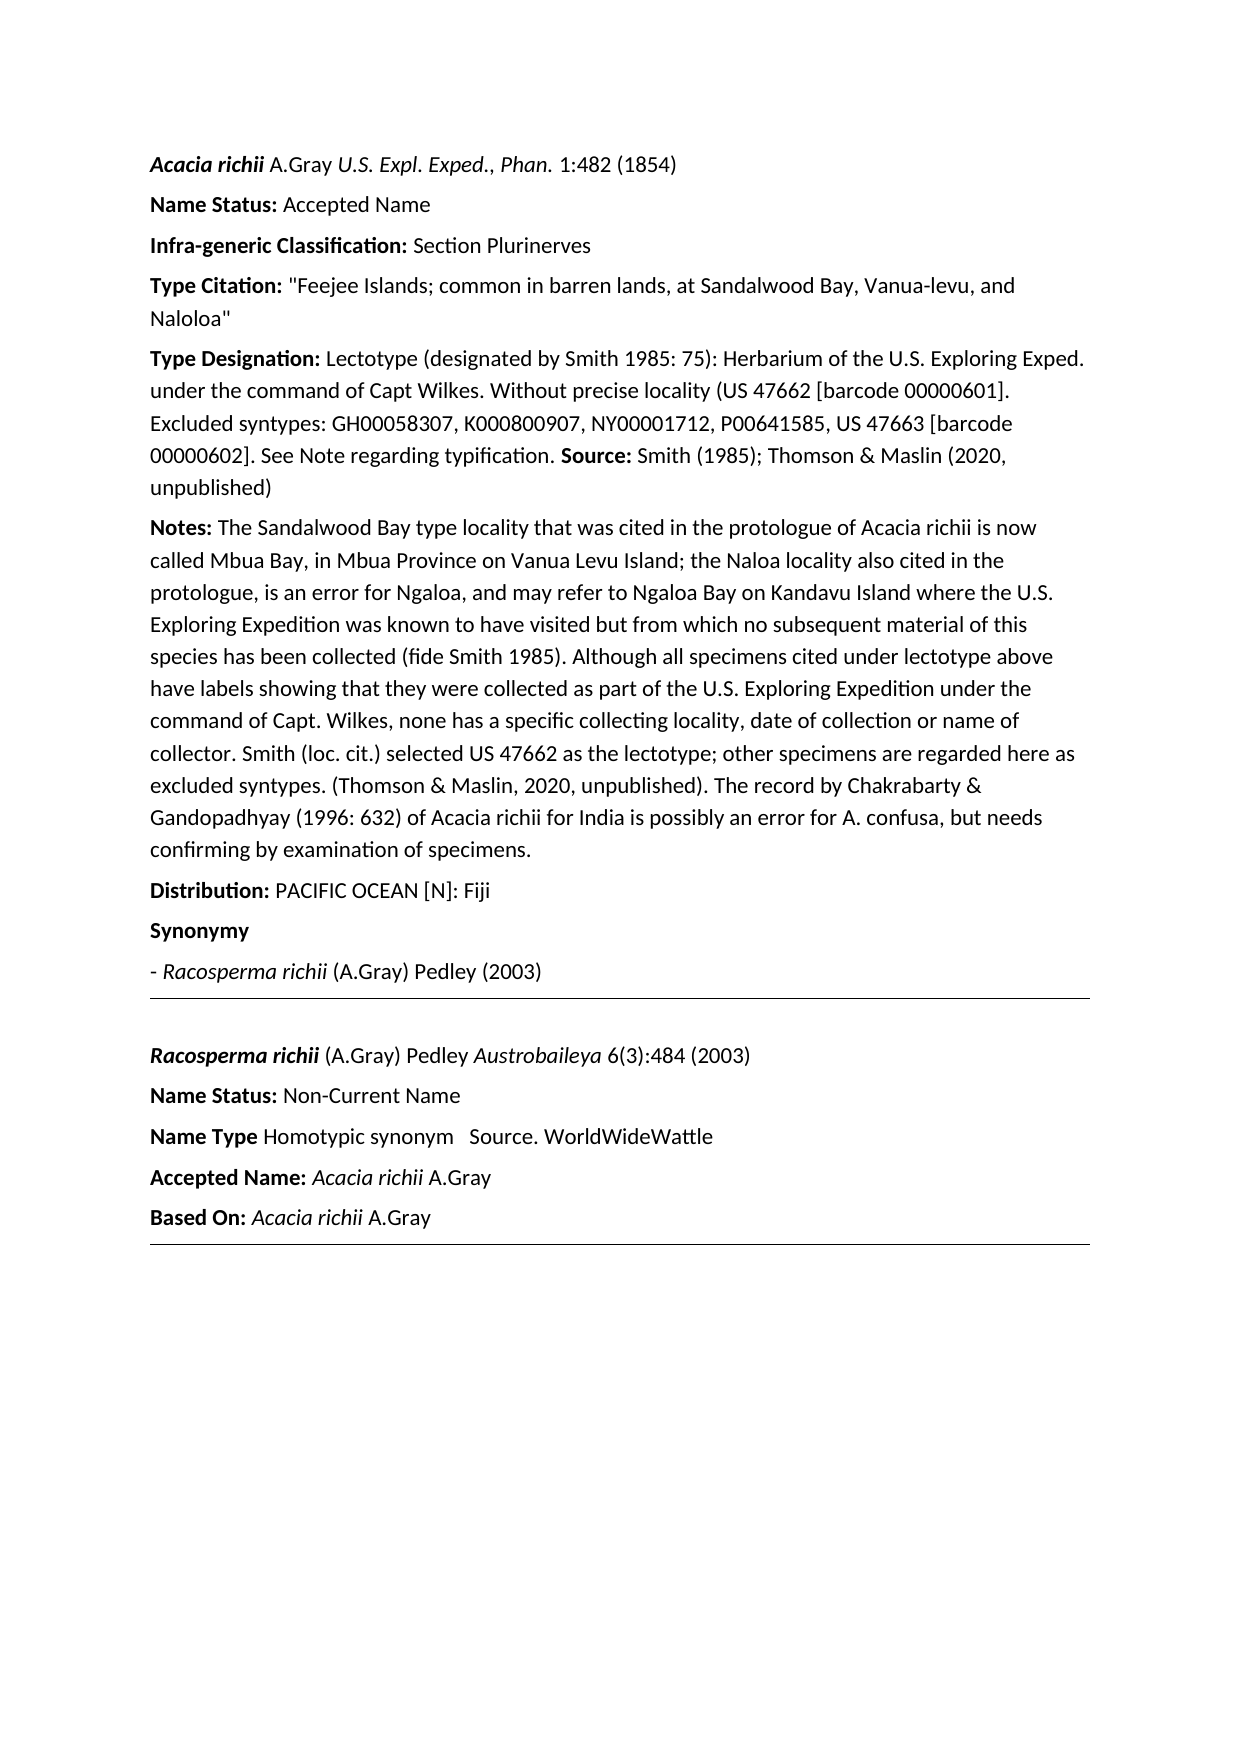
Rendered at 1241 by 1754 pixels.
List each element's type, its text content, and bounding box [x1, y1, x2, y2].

text Synonymy [150, 916, 1090, 944]
text Distribution: PACIFIC OCEAN [N]: Fiji [150, 876, 1090, 904]
text - Racosperma richii (A.Gray) Pedley (2003) [150, 957, 1090, 985]
text Name Status: Non-Current Name [150, 1082, 1090, 1110]
text Infra-generic Classification: Section Plurinerves [150, 231, 1090, 259]
text Acacia richii A.Gray U.S. Expl. Exped., Phan. 1:482 (1854) [150, 150, 1090, 178]
text Type Citation: "Feejee Islands; common in barren lands, at Sandalwood Bay, Vanua-levu, and Naloloa" [150, 272, 1090, 332]
text Name Status: Accepted Name [150, 191, 1090, 218]
text Accepted Name: Acacia richii A.Gray [150, 1163, 1090, 1191]
text Name Type Homotypic synonym Source. WorldWideWattle [150, 1122, 1090, 1150]
text Type Designation: Lectotype (designated by Smith 1985: 75): Herbarium of the U.S. Exploring Exped. under the command of Capt Wilkes. Without precise locality (US 47662 [barcode 00000601]. Excluded syntypes: GH00058307, K000800907, NY00001712, P00641585, US 47663 [barcode 00000602]. See Note regarding typification. Source: Smith (1985); Thomson & Maslin (2020, unpublished) [150, 344, 1090, 501]
text Racosperma richii (A.Gray) Pedley Austrobaileya 6(3):484 (2003) [150, 1041, 1090, 1069]
text Based On: Acacia richii A.Gray [150, 1203, 1090, 1231]
text Notes: The Sandalwood Bay type locality that was cited in the protologue of Acacia richii is now called Mbua Bay, in Mbua Province on Vanua Levu Island; the Naloa locality also cited in the protologue, is an error for Ngaloa, and may refer to Ngaloa Bay on Kandavu Island where the U.S. Exploring Expedition was known to have visited but from which no subsequent material of this species has been collected (fide Smith 1985). Although all specimens cited under lectotype above have labels showing that they were collected as part of the U.S. Exploring Expedition under the command of Capt. Wilkes, none has a specific collecting locality, date of collection or name of collector. Smith (loc. cit.) selected US 47662 as the lectotype; other specimens are regarded here as excluded syntypes. (Thomson & Maslin, 2020, unpublished). The record by Chakrabarty & Gandopadhyay (1996: 632) of Acacia richii for India is possibly an error for A. confusa, but needs confirming by examination of specimens. [150, 513, 1090, 863]
